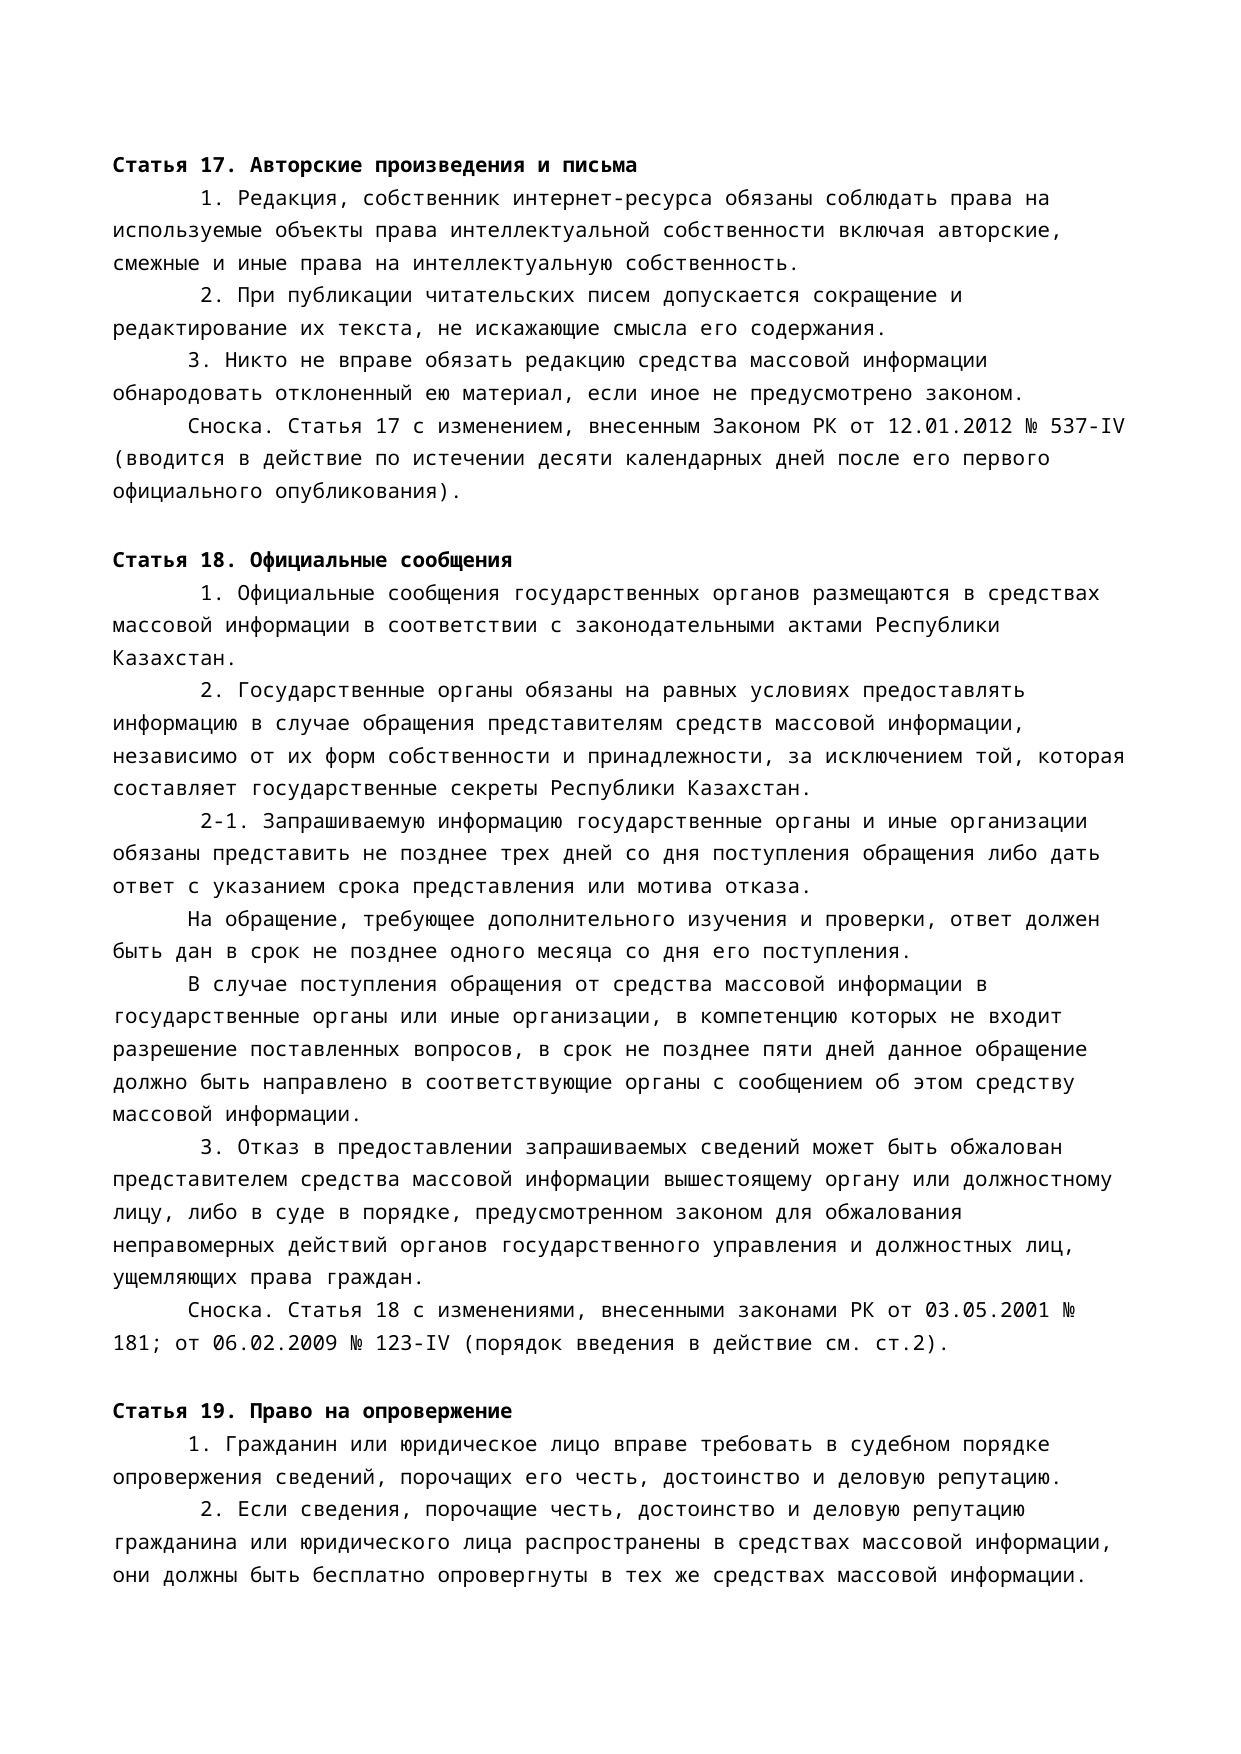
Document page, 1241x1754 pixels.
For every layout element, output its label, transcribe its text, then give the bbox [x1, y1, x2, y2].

text Статья 18. Официальные сообщения [112, 545, 1128, 573]
text 2-1. Запрашиваемую информацию государственные органы и иные организации обязаны представить не позднее трех дней со дня поступления обращения либо дать ответ с указанием срока представления или мотива отказа. [112, 806, 1128, 899]
text Статья 19. Право на опровержение [112, 1397, 1128, 1425]
text На обращение, требующее дополнительного изучения и проверки, ответ должен быть дан в срок не позднее одного месяца со дня его поступления. [112, 904, 1128, 965]
text 2. Если сведения, порочащие честь, достоинство и деловую репутацию гражданина или юридического лица распространены в средствах массовой информации, они должны быть бесплатно опровергнуты в тех же средствах массовой информации. [112, 1494, 1128, 1588]
text В случае поступления обращения от средства массовой информации в государственные органы или иные организации, в компетенцию которых не входит разрешение поставленных вопросов, в срок не позднее пяти дней данное обращение должно быть направлено в соответствующие органы с сообщением об этом средству массовой информации. [112, 969, 1128, 1128]
text Сноска. Статья 18 с изменениями, внесенными законами РК от 03.05.2001 № 181; от 06.02.2009 № 123-IV (порядок введения в действие см. ст.2). [112, 1295, 1128, 1392]
text 3. Никто не вправе обязать редакцию средства массовой информации обнародовать отклоненный ею материал, если иное не предусмотрено законом. [112, 346, 1128, 407]
text 2. При публикации читательских писем допускается сокращение и редактирование их текста, не искажающие смысла его содержания. [112, 280, 1128, 341]
text 2. Государственные органы обязаны на равных условиях предоставлять информацию в случае обращения представителям средств массовой информации, независимо от их форм собственности и принадлежности, за исключением той, которая составляет государственные секреты Республики Казахстан. [112, 676, 1128, 802]
text 1. Официальные сообщения государственных органов размещаются в средствах массовой информации в соответствии с законодательными актами Республики Казахстан. [112, 578, 1128, 671]
text Сноска. Статья 17 с изменением, внесенным Законом РК от 12.01.2012 № 537-IV (вводится в действие по истечении десяти календарных дней после его первого официального опубликования). [112, 411, 1128, 540]
text 1. Редакция, собственник интернет-ресурса обязаны соблюдать права на используемые объекты права интеллектуальной собственности включая авторские, смежные и иные права на интеллектуальную собственность. [112, 183, 1128, 276]
text 1. Гражданин или юридическое лицо вправе требовать в судебном порядке опровержения сведений, порочащих его честь, достоинство и деловую репутацию. [112, 1429, 1128, 1490]
text 3. Отказ в предоставлении запрашиваемых сведений может быть обжалован представителем средства массовой информации вышестоящему органу или должностному лицу, либо в суде в порядке, предусмотренном законом для обжалования неправомерных действий органов государственного управления и должностных лиц, ущемляющих права граждан. [112, 1132, 1128, 1291]
text Статья 17. Авторские произведения и письма [112, 150, 1128, 178]
